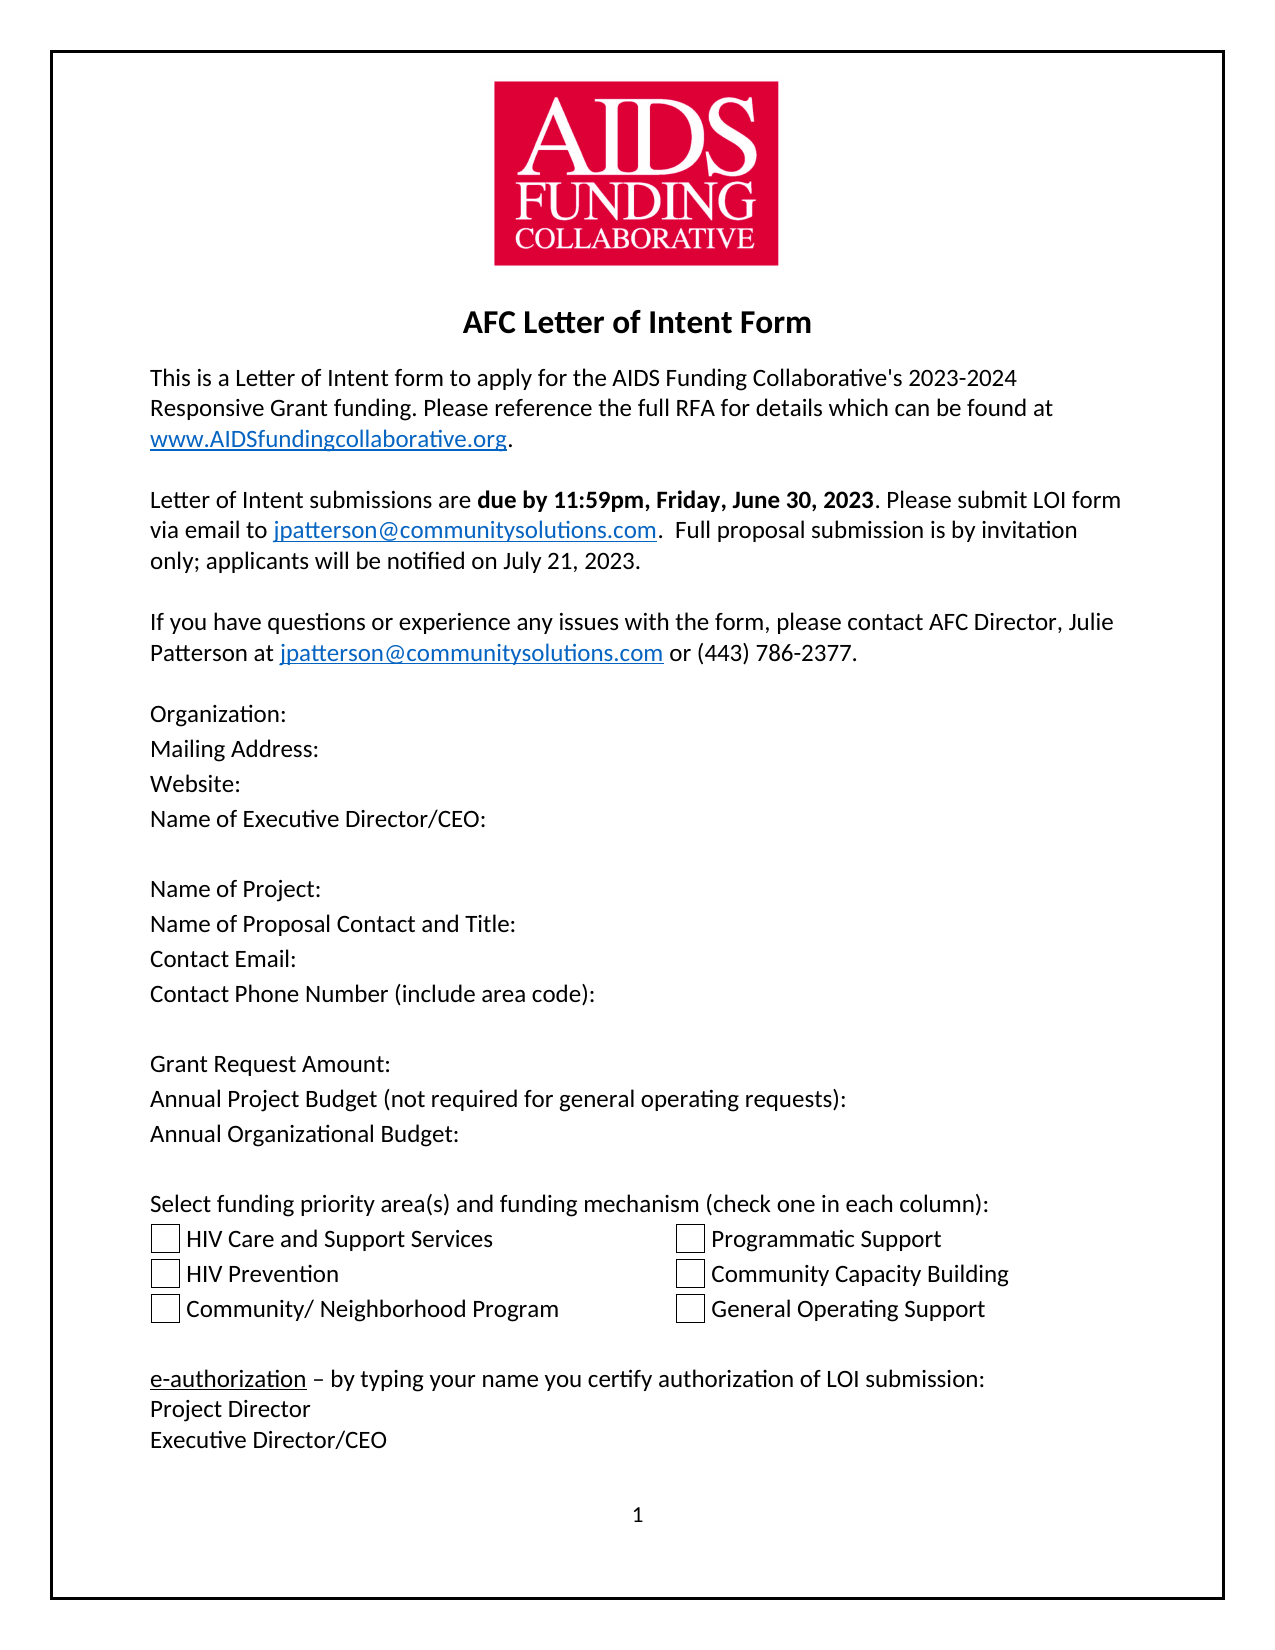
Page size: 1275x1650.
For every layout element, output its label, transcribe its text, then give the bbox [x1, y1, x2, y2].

text Name of Project: [150, 873, 1125, 903]
text HIV Prevention [150, 1258, 600, 1288]
text Organization: [150, 698, 1125, 728]
text Select funding priority area(s) and funding mechanism (check one in each column): [150, 1188, 1125, 1218]
text AFC Letter of Intent Form [150, 301, 1125, 342]
text Contact Phone Number (include area code): [150, 978, 1125, 1008]
text Name of Executive Director/CEO: [150, 803, 1125, 833]
text Annual Project Budget (not required for general operating requests): [150, 1083, 1125, 1113]
text Project Director [150, 1393, 1125, 1424]
text Website: [150, 768, 1125, 798]
text e-authorization – by typing your name you certify authorization of LOI submission: [150, 1363, 1125, 1393]
text General Operating Support [675, 1293, 1125, 1323]
text This is a Letter of Intent form to apply for the AIDS Funding Collaborative's 2023-2024 Responsive Grant funding. Please reference the full RFA for details which can be found at www.AIDSfundingcollaborative.org. [150, 362, 1125, 453]
text If you have questions or experience any issues with the form, please contact AFC Director, Julie Patterson at jpatterson@communitysolutions.com or (443) 786-2377. [150, 606, 1125, 667]
text Mailing Address: [150, 733, 1125, 763]
text Programmatic Support [675, 1223, 1125, 1253]
text Name of Proposal Contact and Title: [150, 908, 1125, 938]
text Letter of Intent submissions are due by 11:59pm, Friday, June 30, 2023. Please submit LOI form via email to jpatterson@communitysolutions.com. Full proposal submission is by invitation only; applicants will be notified on July 21, 2023. [150, 484, 1125, 576]
picture [489, 75, 786, 272]
text Contact Email: [150, 943, 1125, 973]
text Community/ Neighborhood Program [150, 1293, 600, 1323]
text Annual Organizational Budget: [150, 1118, 1125, 1148]
text Executive Director/CEO [150, 1424, 1125, 1454]
text HIV Care and Support Services [150, 1223, 600, 1253]
text Community Capacity Building [675, 1258, 1125, 1288]
text Grant Request Amount: [150, 1048, 1125, 1078]
